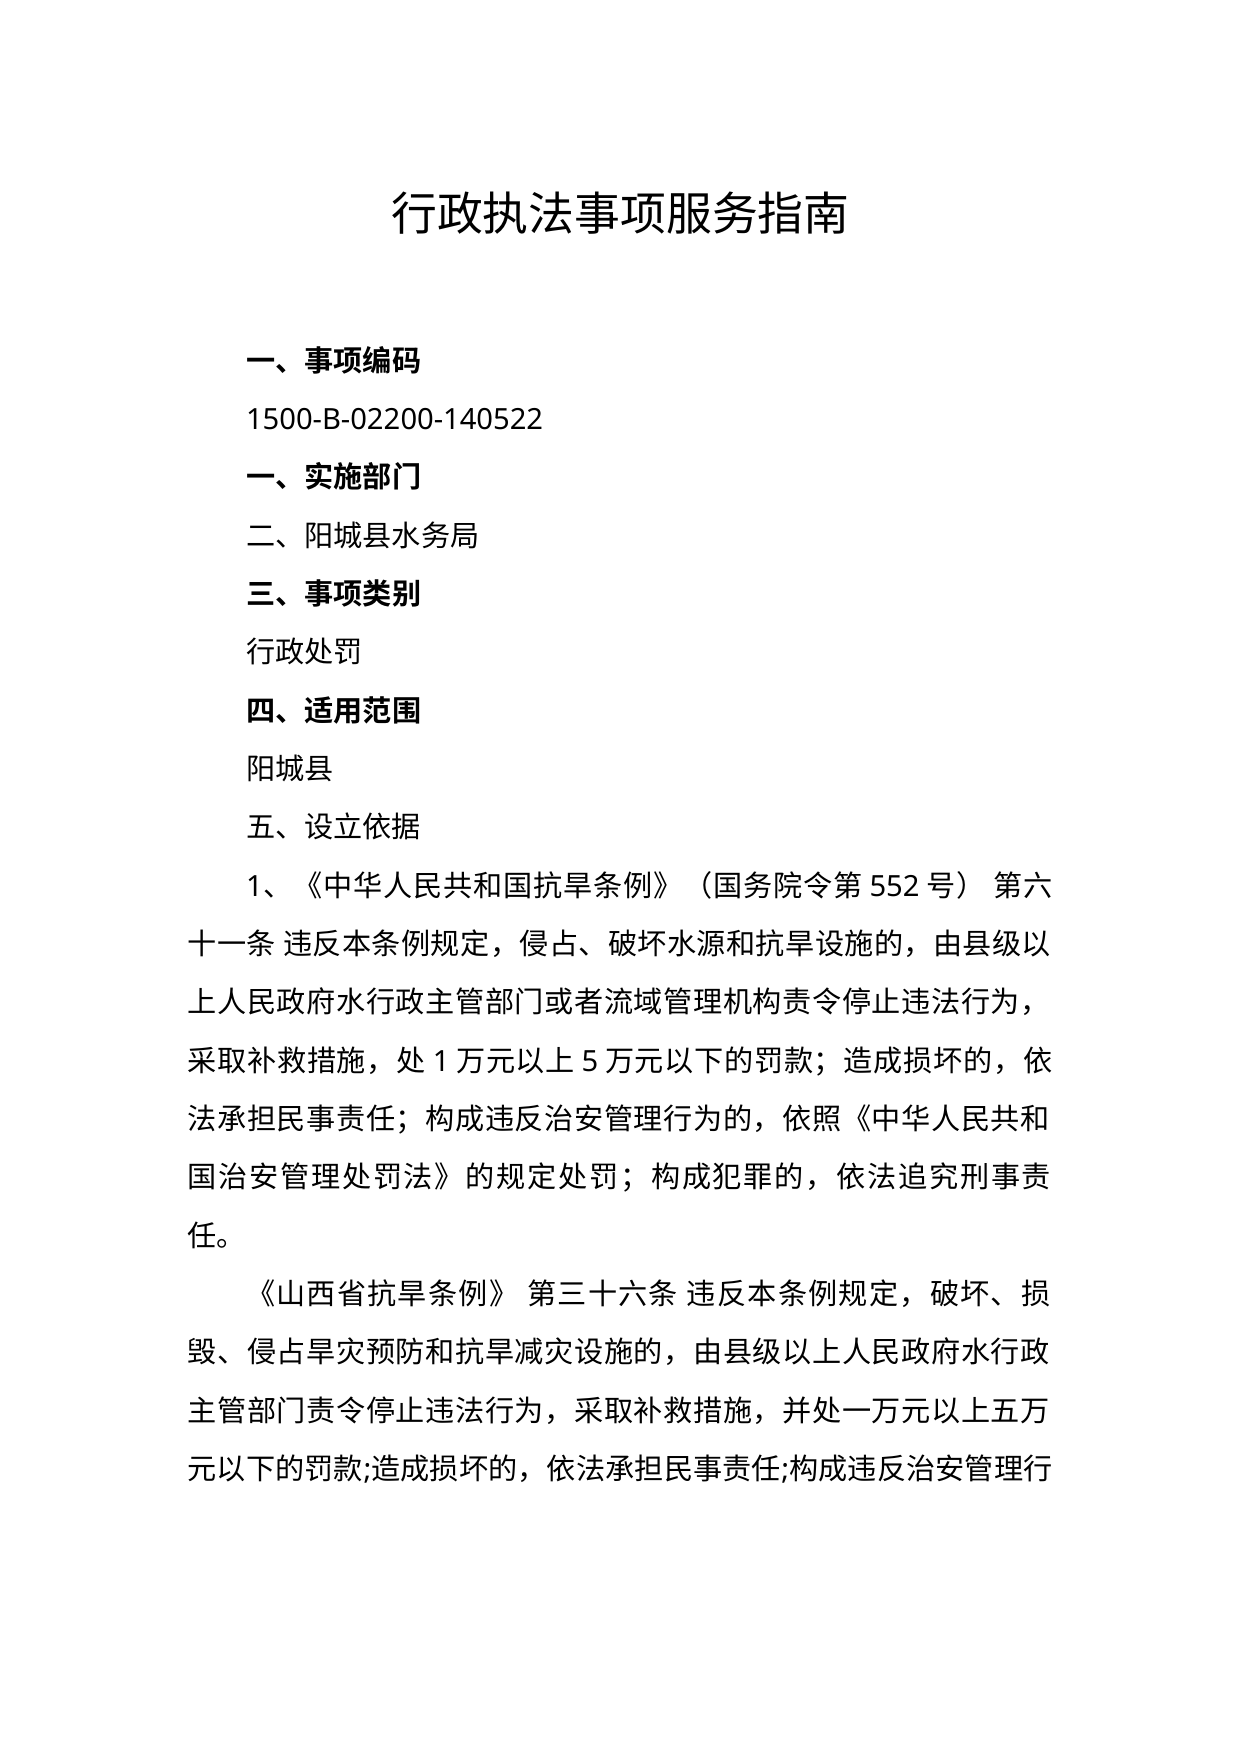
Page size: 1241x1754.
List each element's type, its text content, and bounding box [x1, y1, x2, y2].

text 五、设立依据 [187, 791, 1053, 849]
list 阳城县水务局 [187, 499, 1053, 558]
text 四、适用范围 [187, 674, 1053, 733]
list 1500-B-02200-140522 [187, 383, 1053, 441]
list 一、事项编码 [187, 324, 1053, 383]
text 阳城县 [187, 733, 1053, 791]
text 三、事项类别 [187, 558, 1053, 616]
text 1、《中华人民共和国抗旱条例》（国务院令第552号） 第六十一条 违反本条例规定，侵占、破坏水源和抗旱设施的，由县级以上人民政府水行政主管部门或者流域管理机构责令停止违法行为，采取补救措施，处1万元以上5万元以下的罚款；造成损坏的，依法承担民事责任；构成违反治安管理行为的，依照《中华人民共和国治安管理处罚法》的规定处罚；构成犯罪的，依法追究刑事责任。 [187, 849, 1053, 1258]
list 实施部门 [187, 441, 1053, 499]
text 行政执法事项服务指南 [187, 162, 1053, 259]
text 行政处罚 [187, 616, 1053, 674]
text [187, 1258, 1053, 1491]
